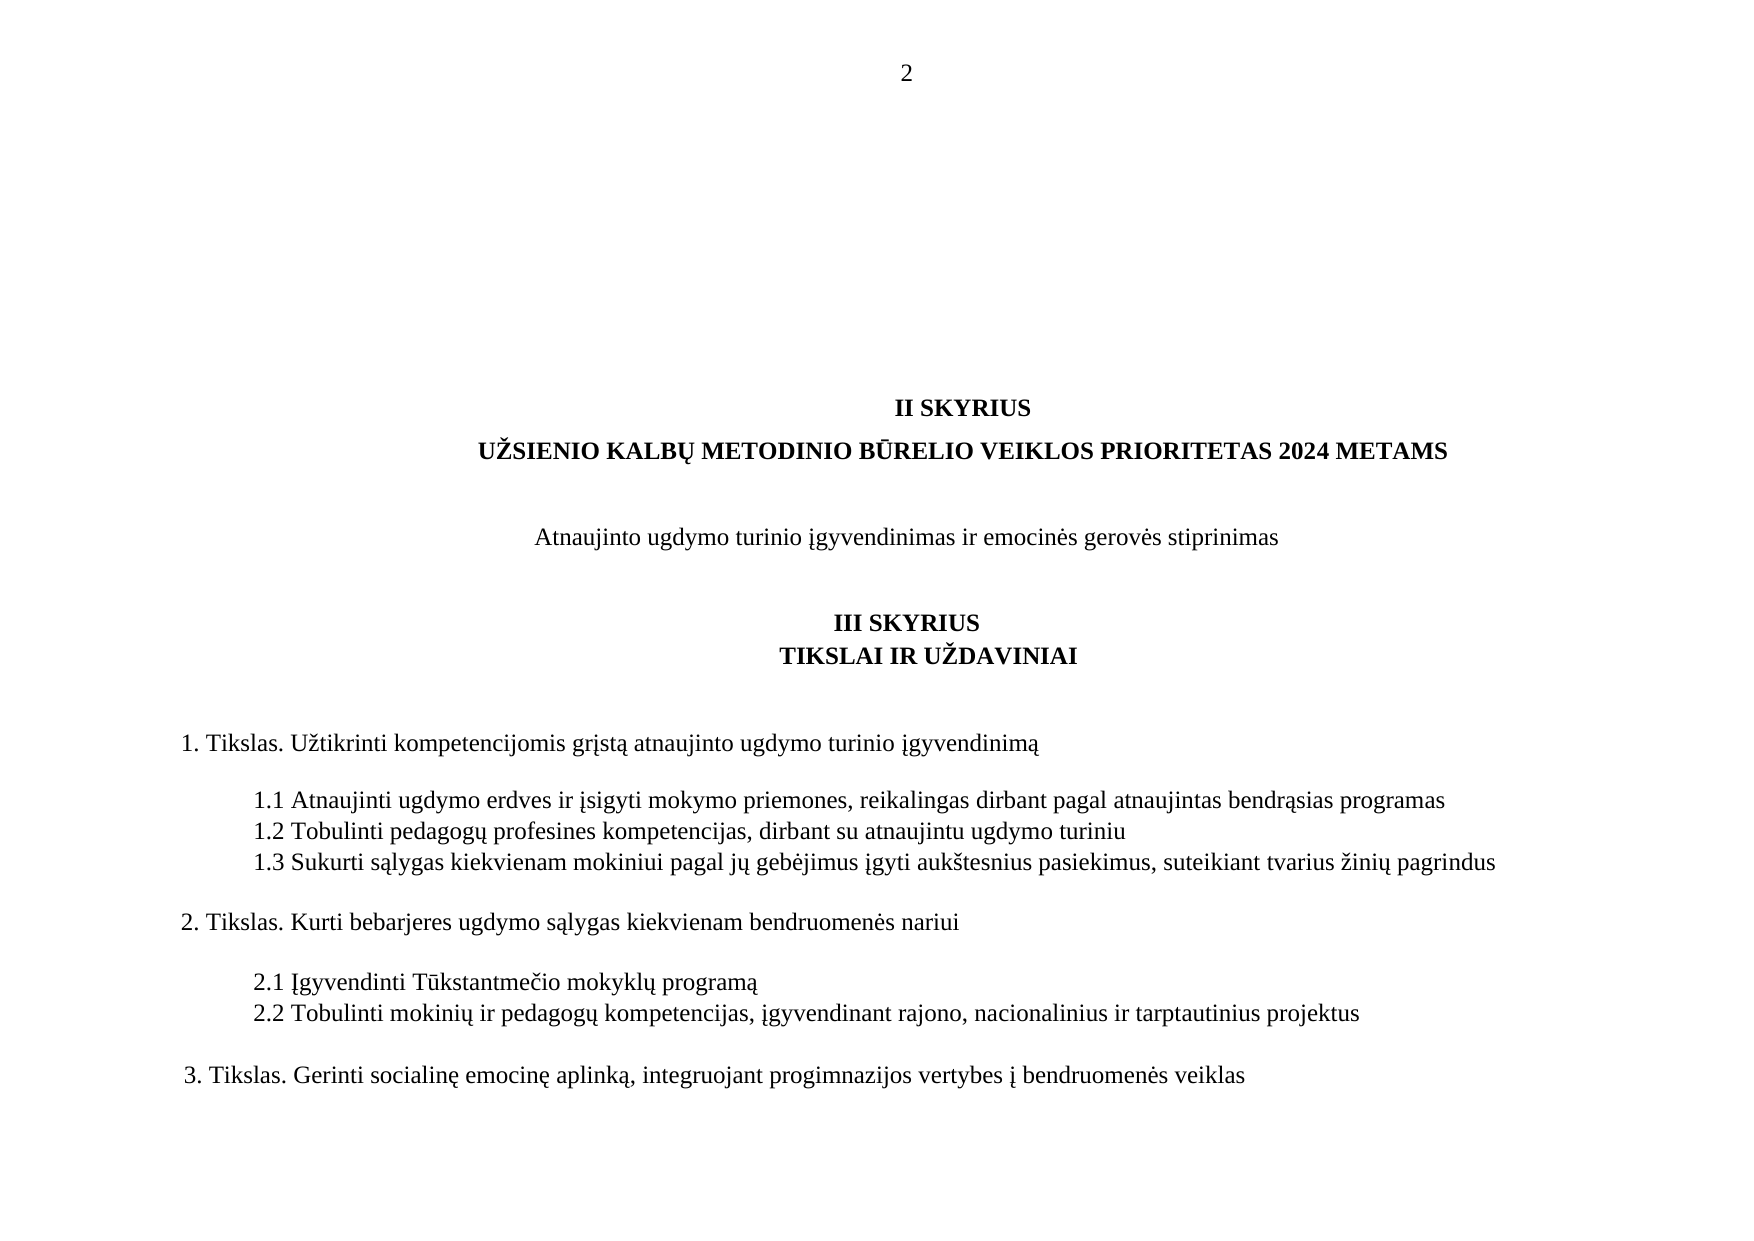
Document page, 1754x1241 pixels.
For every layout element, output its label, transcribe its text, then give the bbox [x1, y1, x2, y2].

text 1. Tikslas. Užtikrinti kompetencijomis grįstą atnaujinto ugdymo turinio įgyvendinimą [118, 728, 1695, 756]
text 1.2 Tobulinti pedagogų profesines kompetencijas, dirbant su atnaujintu ugdymo turiniu [181, 816, 1695, 845]
text 3. Tikslas. Gerinti socialinę emocinę aplinką, integruojant progimnazijos vertybes į bendruomenės veiklas [118, 1060, 1695, 1089]
text 1.3 Sukurti sąlygas kiekvienam mokiniui pagal jų gebėjimus įgyti aukštesnius pasiekimus, suteikiant tvarius žinių pagrindus [181, 847, 1695, 876]
text 2. Tikslas. Kurti bebarjeres ugdymo sąlygas kiekvienam bendruomenės nariui [118, 907, 1695, 936]
text II SKYRIUS [231, 393, 1695, 422]
text 2.2 Tobulinti mokinių ir pedagogų kompetencijas, įgyvendinant rajono, nacionalinius ir tarptautinius projektus [177, 998, 1695, 1027]
text 2.1 Įgyvendinti Tūkstantmečio mokyklų programą [177, 967, 1695, 996]
text TIKSLAI IR UŽDAVINIAI [156, 641, 1695, 670]
text UŽSIENIO KALBŲ METODINIO BŪRELIO VEIKLOS PRIORITETAS 2024 METAMS [231, 436, 1695, 465]
text 1.1 Atnaujinti ugdymo erdves ir įsigyti mokymo priemones, reikalingas dirbant pagal atnaujintas bendrąsias programas [181, 785, 1695, 814]
text III SKYRIUS [118, 608, 1695, 637]
text Atnaujinto ugdymo turinio įgyvendinimas ir emocinės gerovės stiprinimas [118, 522, 1695, 551]
